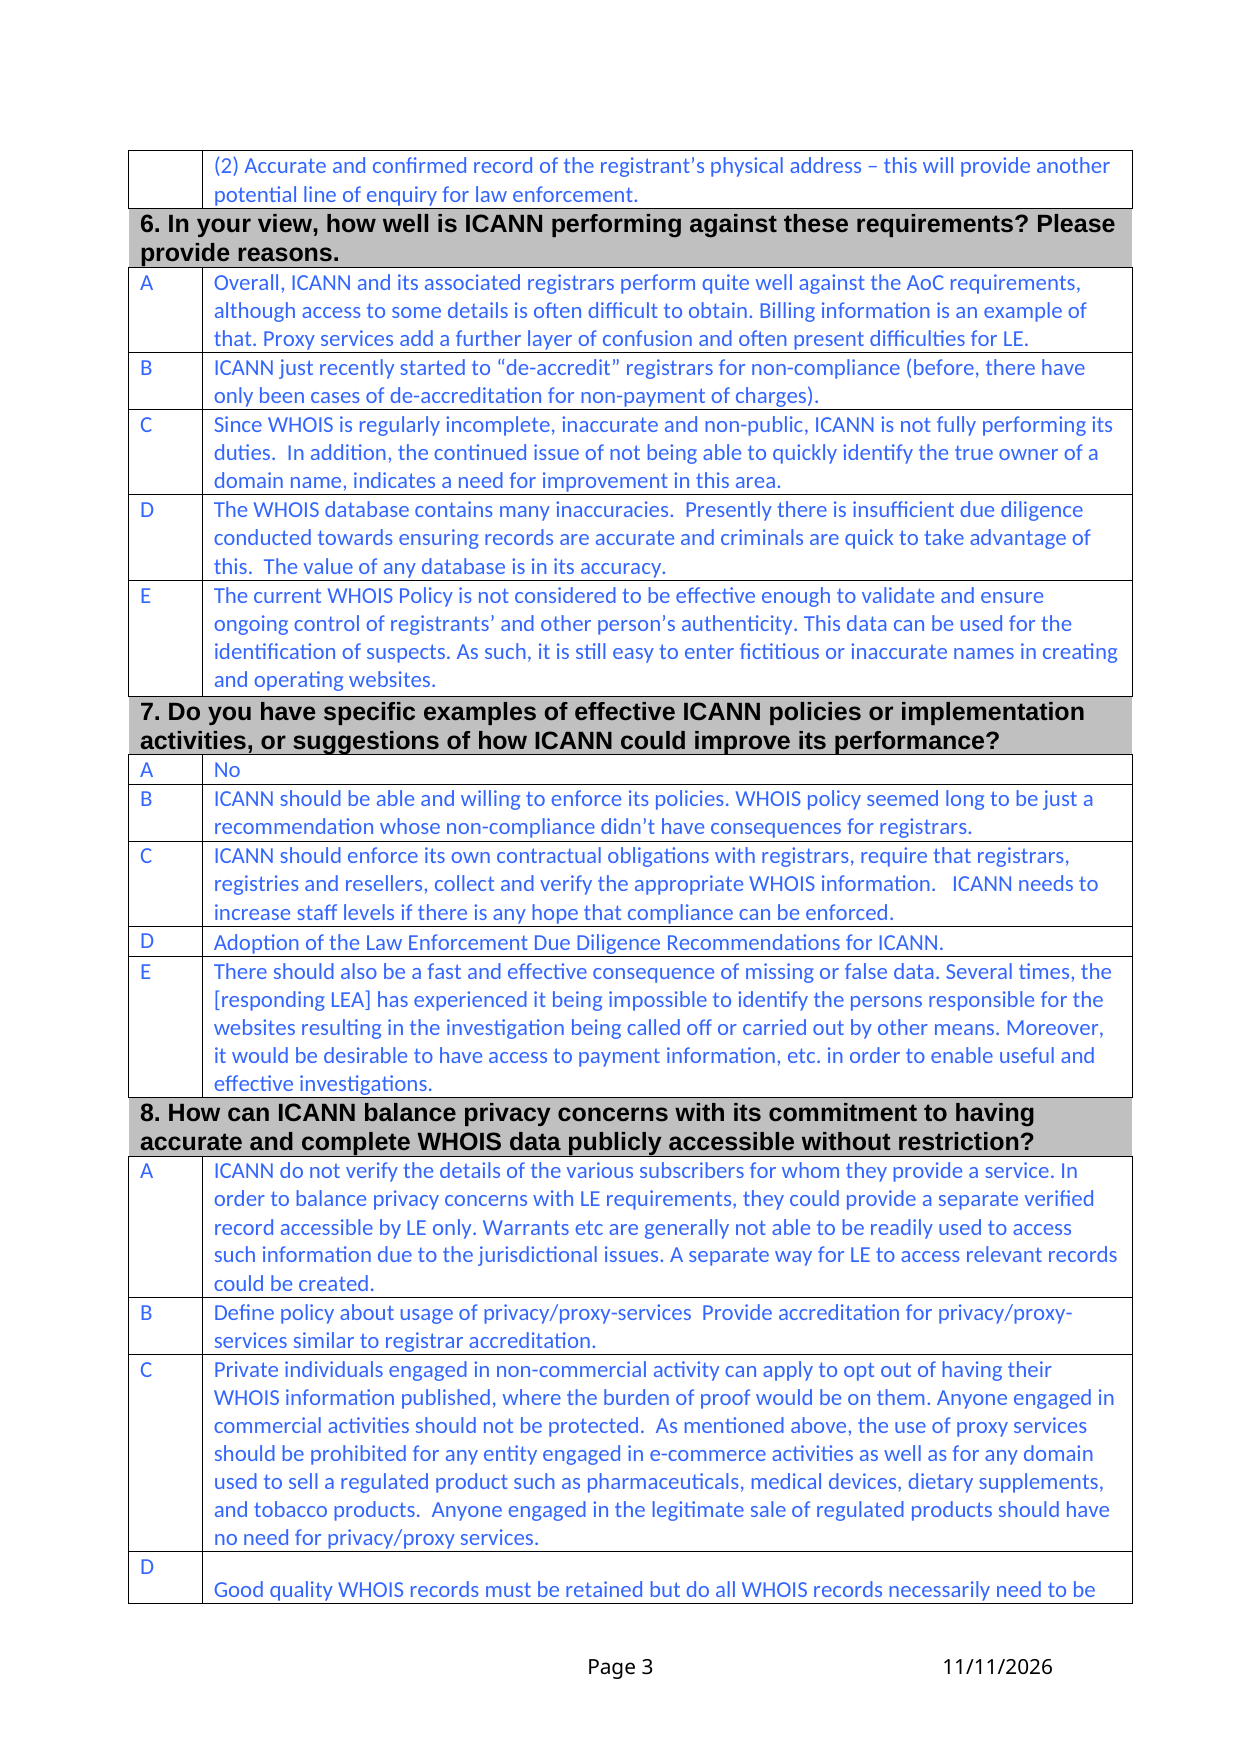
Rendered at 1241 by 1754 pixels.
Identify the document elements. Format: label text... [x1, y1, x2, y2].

table_cell C [129, 842, 202, 926]
table_cell Adoption of the Law Enforcement Due Diligence Recommendations for ICANN. [203, 927, 1132, 956]
table_cell ICANN do not verify the details of the various subscribers for whom they provide a service. In order to balance privacy concerns with LE requirements, they could provide a separate verified record accessible by LE only. Warrants etc are generally not able to be readily used to access such information due to the jurisdictional issues. A separate way for LE to access relevant records could be created. [203, 1157, 1132, 1297]
table_cell E [129, 581, 202, 696]
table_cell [203, 151, 1132, 208]
table_cell B [129, 785, 202, 841]
table_cell The current WHOIS Policy is not considered to be effective enough to validate and ensure ongoing control of registrants’ and other person’s authenticity. This data can be used for the identification of suspects. As such, it is still easy to enter fictitious or inaccurate names in creating and operating websites. [203, 581, 1132, 696]
table_cell A [129, 755, 202, 783]
table_cell A [129, 268, 202, 352]
table_cell D [129, 1552, 202, 1603]
table_cell C [129, 1355, 202, 1551]
table_cell Private individuals engaged in non-commercial activity can apply to opt out of having their WHOIS information published, where the burden of proof would be on them. Anyone engaged in commercial activities should not be protected. As mentioned above, the use of proxy services should be prohibited for any entity engaged in e-commerce activities as well as for any domain used to sell a regulated product such as pharmaceuticals, medical devices, dietary supplements, and tobacco products. Anyone engaged in the legitimate sale of regulated products should have no need for privacy/proxy services. [203, 1355, 1132, 1551]
table_cell Since WHOIS is regularly incomplete, inaccurate and non-public, ICANN is not fully performing its duties. In addition, the continued issue of not being able to quickly identify the true owner of a domain name, indicates a need for improvement in this area. [203, 410, 1132, 494]
table_cell No [203, 755, 1132, 783]
table_cell ICANN should be able and willing to enforce its policies. WHOIS policy seemed long to be just a recommendation whose non-compliance didn’t have consequences for registrars. [203, 785, 1132, 841]
table_cell A [129, 1157, 202, 1297]
table_cell The WHOIS database contains many inaccuracies. Presently there is insufficient due diligence conducted towards ensuring records are accurate and criminals are quick to take advantage of this. The value of any database is in its accuracy. [203, 495, 1132, 580]
table_cell ICANN just recently started to “de-accredit” registrars for non-compliance (before, there have only been cases of de-accreditation for non-payment of charges). [203, 353, 1132, 409]
table_cell Define policy about usage of privacy/proxy-services Provide accreditation for privacy/proxy-services similar to registrar accreditation. [203, 1298, 1132, 1354]
table_cell ICANN should enforce its own contractual obligations with registrars, require that registrars, registries and resellers, collect and verify the appropriate WHOIS information. ICANN needs to increase staff levels if there is any hope that compliance can be enforced. [203, 842, 1132, 926]
table_cell E [129, 957, 202, 1097]
table_cell 6. In your view, how well is ICANN performing against these requirements? Please provide reasons. [129, 209, 1132, 267]
table_cell B [129, 353, 202, 409]
table_cell D [129, 495, 202, 580]
table_cell D [129, 151, 202, 208]
table_cell 8. How can ICANN balance privacy concerns with its commitment to having accurate and complete WHOIS data publicly accessible without restriction? [129, 1098, 1132, 1156]
table_cell Overall, ICANN and its associated registrars perform quite well against the AoC requirements, although access to some details is often difficult to obtain. Billing information is an example of that. Proxy services add a further layer of confusion and often present difficulties for LE. [203, 268, 1132, 352]
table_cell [203, 1552, 1132, 1603]
table_cell C [129, 410, 202, 494]
table_cell There should also be a fast and effective consequence of missing or false data. Several times, the [responding LEA] has experienced it being impossible to identify the persons responsible for the websites resulting in the investigation being called off or carried out by other means. Moreover, it would be desirable to have access to payment information, etc. in order to enable useful and effective investigations. [203, 957, 1132, 1097]
table_cell 7. Do you have specific examples of effective ICANN policies or implementation activities, or suggestions of how ICANN could improve its performance? [129, 697, 1132, 754]
table_cell D [129, 927, 202, 956]
table_cell B [129, 1298, 202, 1354]
